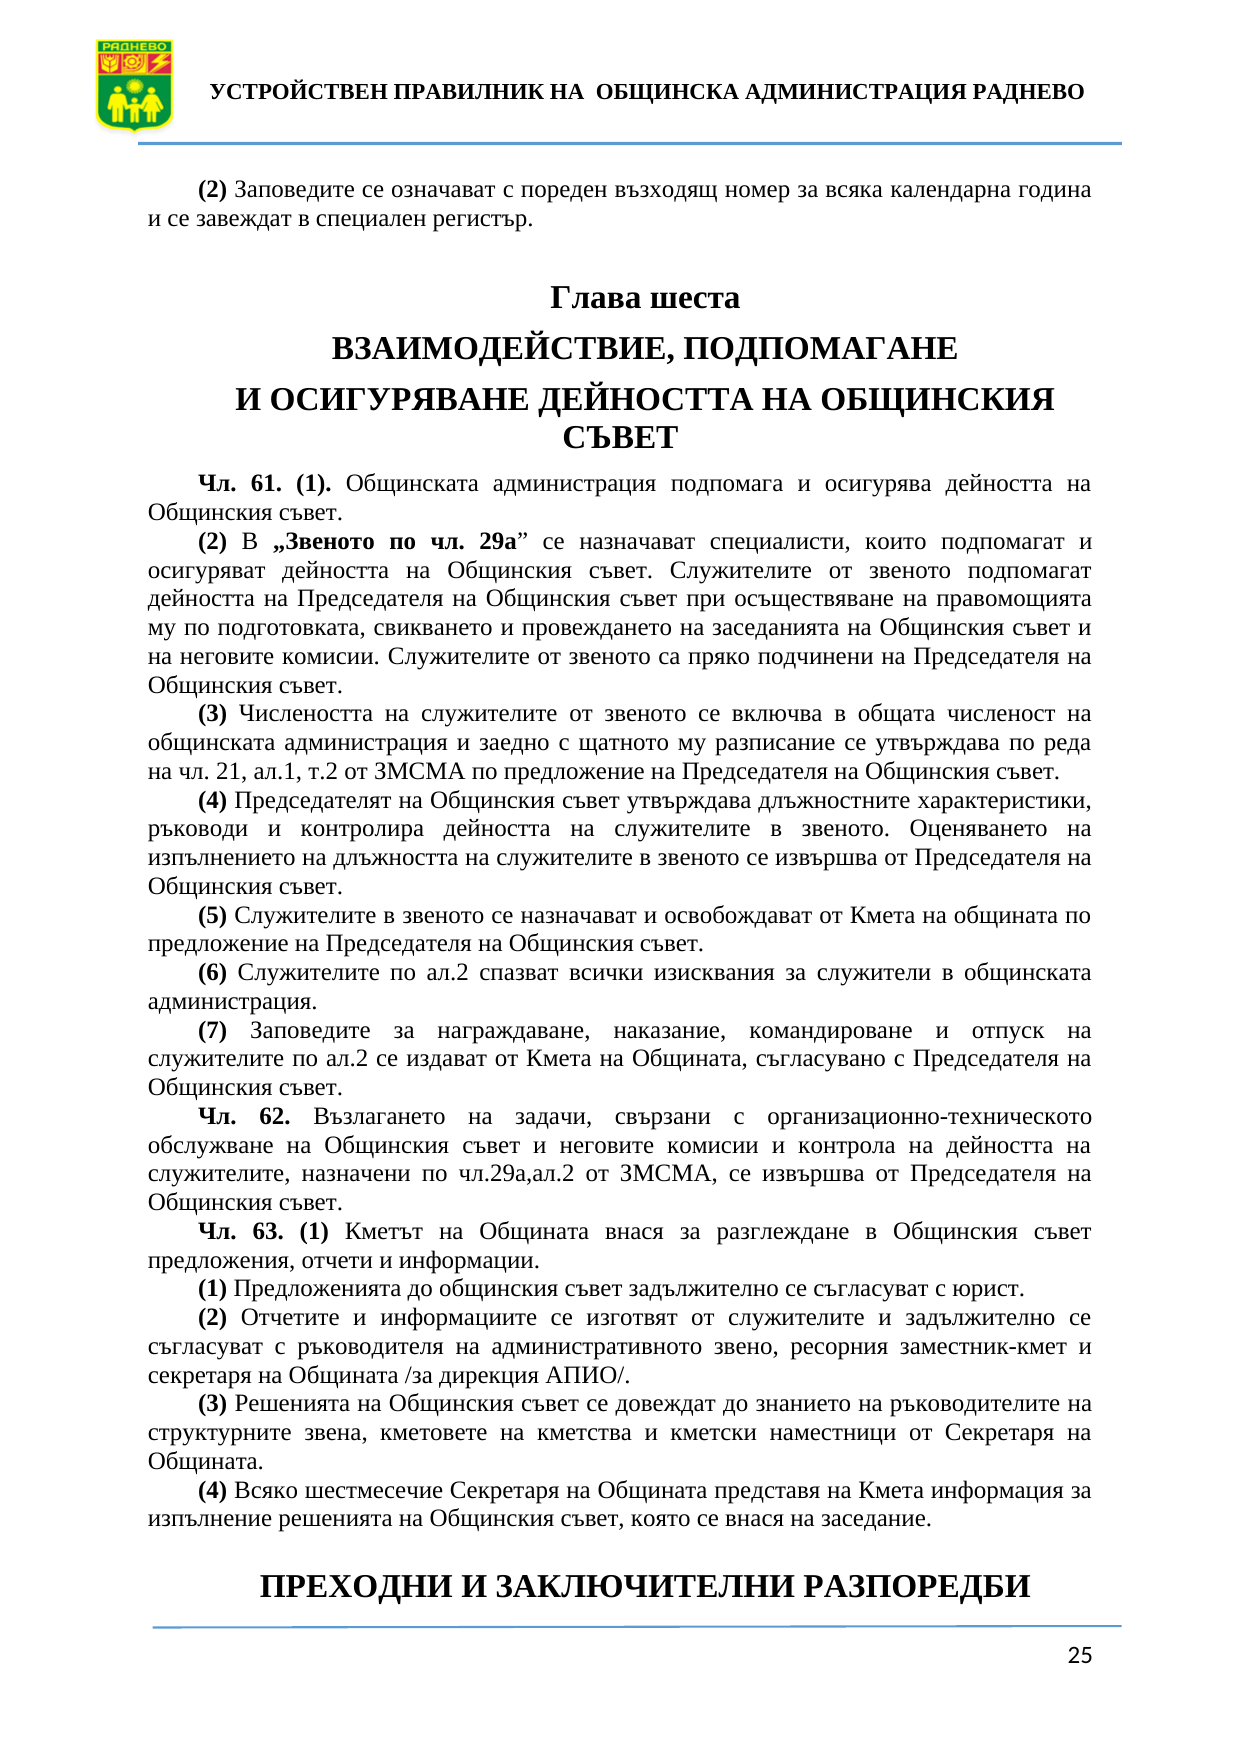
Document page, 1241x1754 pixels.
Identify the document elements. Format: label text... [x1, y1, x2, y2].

text И ОСИГУРЯВАНЕ ДЕЙНОСТТА НА ОБЩИНСКИЯ СЪВЕТ [148, 379, 1093, 456]
text (5) Служителите в звеното се назначават и освобождават от Кмета на общината по предложение на Председателя на Общинския съвет. [148, 900, 1093, 957]
text Чл. 62. Възлагането на задачи, свързани с организационно-техническото обслужване на Общинския съвет и неговите комисии и контрола на дейността на служителите, назначени по чл.29а,ал.2 от ЗМСМА, се извършва от Председателя на Общинския съвет. [148, 1101, 1093, 1216]
text ПРЕХОДНИ И ЗАКЛЮЧИТЕЛНИ РАЗПОРЕДБИ [148, 1566, 1093, 1604]
text (3) Числеността на служителите от звеното се включва в общата численост на общинската администрация и заедно с щатното му разписание се утвърждава по реда на чл. 21, ал.1, т.2 от ЗМСМА по предложение на Председателя на Общинския съвет. [148, 698, 1093, 785]
text Глава шеста [148, 278, 1093, 316]
text (3) Решенията на Общинския съвет се довеждат до знанието на ръководителите на структурните звена, кметовете на кметства и кметски наместници от Секретаря на Общината. [148, 1388, 1093, 1475]
text (2) Заповедите се означават с пореден възходящ номер за всяка календарна година и се завеждат в специален регистър. [148, 174, 1093, 232]
text (7) Заповедите за награждаване, наказание, командироване и отпуск на служителите по ал.2 се издават от Кмета на Общината, съгласувано с Председателя на Общинския съвет. [148, 1015, 1093, 1101]
picture [93, 30, 176, 143]
text Чл. 63. (1) Кметът на Общината внася за разглеждане в Общинския съвет предложения, отчети и информации. [148, 1216, 1093, 1273]
text (2) В „Звеното по чл. 29а” се назначават специалисти, които подпомагат и осигуряват дейността на Общинския съвет. Служителите от звеното подпомагат дейността на Председателя на Общинския съвет при осъществяване на правомощията му по подготовката, свикването и провеждането на заседанията на Общинския съвет и на неговите комисии. Служителите от звеното са пряко подчинени на Председателя на Общинския съвет. [148, 526, 1093, 698]
text (4) Председателят на Общинския съвет утвърждава длъжностните характеристики, ръководи и контролира дейността на служителите в звеното. Оценяването на изпълнението на длъжността на служителите в звеното се извършва от Председателя на Общинския съвет. [148, 785, 1093, 900]
text Чл. 61. (1). Общинската администрация подпомага и осигурява дейността на Общинския съвет. [148, 468, 1093, 526]
text ВЗАИМОДЕЙСТВИЕ, ПОДПОМАГАНЕ [148, 328, 1093, 367]
text (1) Предложенията до общинския съвет задължително се съгласуват с юрист. [148, 1273, 1093, 1302]
text (6) Служителите по ал.2 спазват всички изисквания за служители в общинската администрация. [148, 957, 1093, 1015]
text (4) Всяко шестмесечие Секретаря на Общината представя на Кмета информация за изпълнение решенията на Общинския съвет, която се внася на заседание. [148, 1475, 1093, 1532]
text (2) Отчетите и информациите се изготвят от служителите и задължително се съгласуват с ръководителя на административното звено, ресорния заместник-кмет и секретаря на Общината /за дирекция АПИО/. [148, 1302, 1093, 1388]
